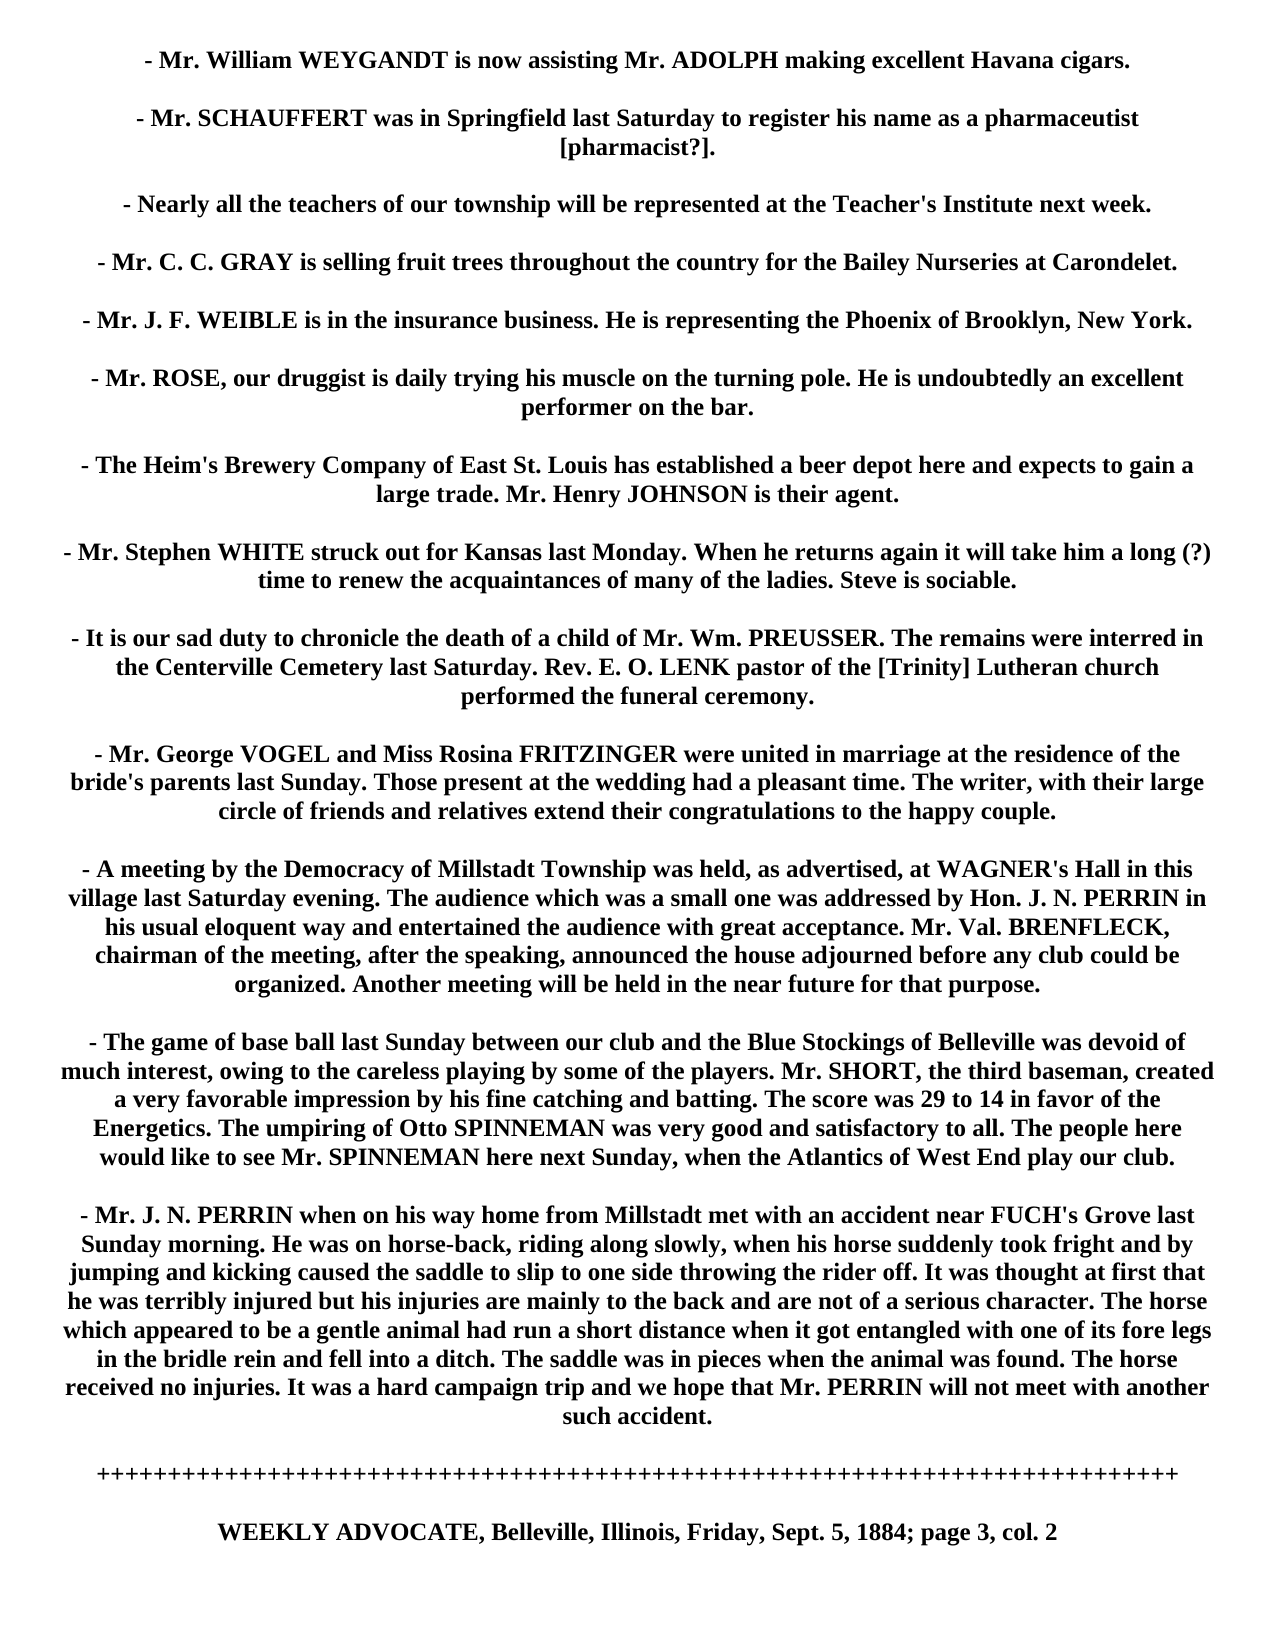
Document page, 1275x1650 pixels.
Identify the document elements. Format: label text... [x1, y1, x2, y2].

text - Mr. C. C. GRAY is selling fruit trees throughout the country for the Bailey Nurseries at Carondelet. [60, 247, 1215, 276]
text - Nearly all the teachers of our township will be represented at the Teacher's Institute next week. [60, 189, 1215, 218]
text ++++++++++++++++++++++++++++++++++++++++++++++++++++++++++++++++++++++++++++ [60, 1459, 1215, 1488]
text - The Heim's Brewery Company of East St. Louis has established a beer depot here and expects to gain a large trade. Mr. Henry JOHNSON is their agent. [60, 450, 1215, 507]
text - Mr. George VOGEL and Miss Rosina FRITZINGER were united in marriage at the residence of the bride's parents last Sunday. Those present at the wedding had a pleasant time. The writer, with their large circle of friends and relatives extend their congratulations to the happy couple. [60, 739, 1215, 825]
text - Mr. J. N. PERRIN when on his way home from Millstadt met with an accident near FUCH's Grove last Sunday morning. He was on horse-back, riding along slowly, when his horse suddenly took fright and by jumping and kicking caused the saddle to slip to one side throwing the rider off. It was thought at first that he was terribly injured but his injuries are mainly to the back and are not of a serious character. The horse which appeared to be a gentle animal had run a short distance when it got entangled with one of its fore legs in the bridle rein and fell into a ditch. The saddle was in pieces when the animal was found. The horse received no injuries. It was a hard campaign trip and we hope that Mr. PERRIN will not meet with another such accident. [60, 1200, 1215, 1430]
text - A meeting by the Democracy of Millstadt Township was held, as advertised, at WAGNER's Hall in this village last Saturday evening. The audience which was a small one was addressed by Hon. J. N. PERRIN in his usual eloquent way and entertained the audience with great acceptance. Mr. Val. BRENFLECK, chairman of the meeting, after the speaking, announced the house adjourned before any club could be organized. Another meeting will be held in the near future for that purpose. [60, 854, 1215, 998]
text - It is our sad duty to chronicle the death of a child of Mr. Wm. PREUSSER. The remains were interred in the Centerville Cemetery last Saturday. Rev. E. O. LENK pastor of the [Trinity] Lutheran church performed the funeral ceremony. [60, 623, 1215, 709]
text - Mr. J. F. WEIBLE is in the insurance business. He is representing the Phoenix of Brooklyn, New York. [60, 305, 1215, 334]
text - Mr. SCHAUFFERT was in Springfield last Saturday to register his name as a pharmaceutist [pharmacist?]. [60, 103, 1215, 160]
text - Mr. ROSE, our druggist is daily trying his muscle on the turning pole. He is undoubtedly an excellent performer on the bar. [60, 363, 1215, 421]
text - Mr. Stephen WHITE struck out for Kansas last Monday. When he returns again it will take him a long (?) time to renew the acquaintances of many of the ladies. Steve is sociable. [60, 537, 1215, 594]
text WEEKLY ADVOCATE, Belleville, Illinois, Friday, Sept. 5, 1884; page 3, col. 2 [60, 1517, 1215, 1546]
text - Mr. William WEYGANDT is now assisting Mr. ADOLPH making excellent Havana cigars. [60, 45, 1215, 74]
text - The game of base ball last Sunday between our club and the Blue Stockings of Belleville was devoid of much interest, owing to the careless playing by some of the players. Mr. SHORT, the third baseman, created a very favorable impression by his fine catching and batting. The score was 29 to 14 in favor of the Energetics. The umpiring of Otto SPINNEMAN was very good and satisfactory to all. The people here would like to see Mr. SPINNEMAN here next Sunday, when the Atlantics of West End play our club. [60, 1027, 1215, 1171]
